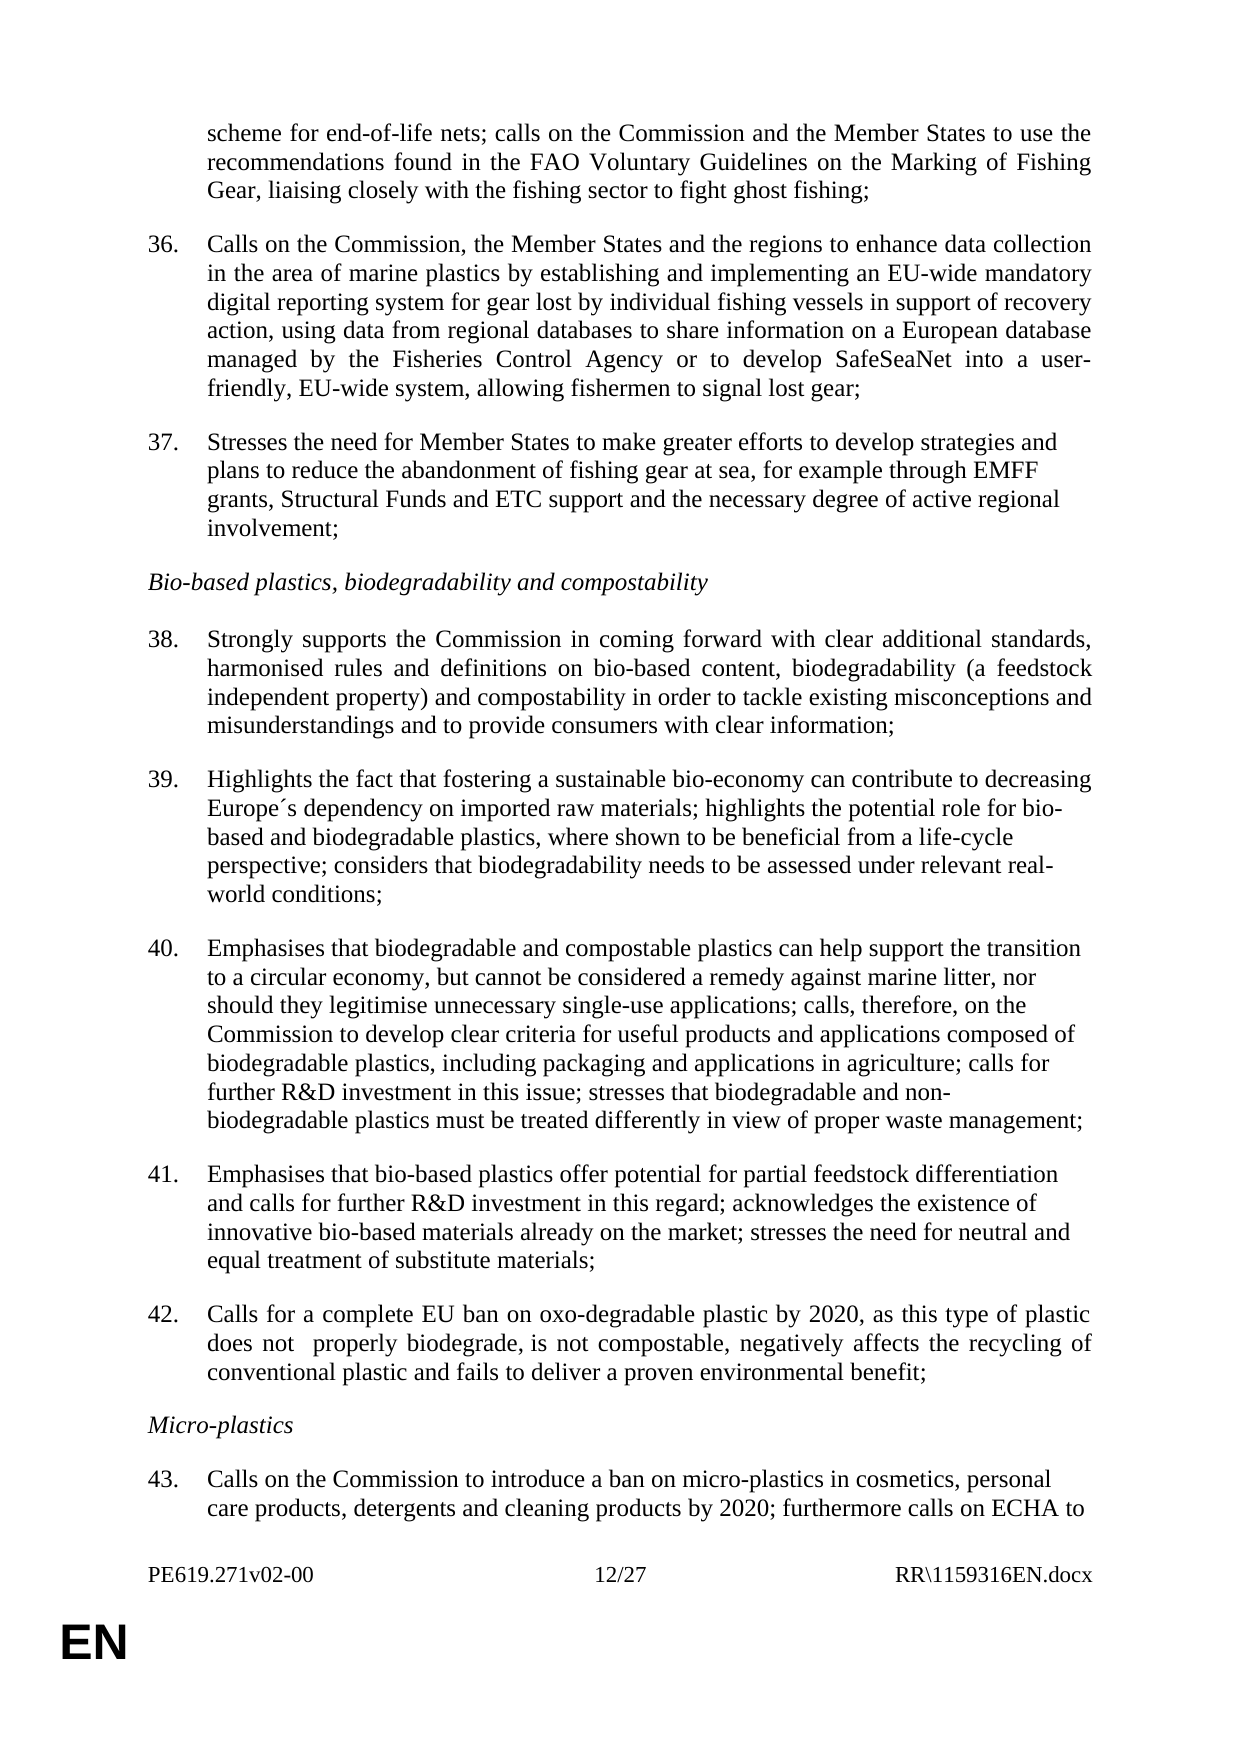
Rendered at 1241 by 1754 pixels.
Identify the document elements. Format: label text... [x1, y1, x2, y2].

text 36. Calls on the Commission, the Member States and the regions to enhance data collection in the area of marine plastics by establishing and implementing an EU-wide mandatory digital reporting system for gear lost by individual fishing vessels in support of recovery action, using data from regional databases to share information on a European database managed by the Fisheries Control Agency or to develop SafeSeaNet into a user-friendly, EU-wide system, allowing fishermen to signal lost gear; [148, 229, 1092, 402]
text Bio-based plastics, biodegradability and compostability [148, 567, 1092, 596]
text 40. Emphasises that biodegradable and compostable plastics can help support the transition to a circular economy, but cannot be considered a remedy against marine litter, nor should they legitimise unnecessary single-use applications; calls, therefore, on the Commission to develop clear criteria for useful products and applications composed of biodegradable plastics, including packaging and applications in agriculture; calls for further R&D investment in this issue; stresses that biodegradable and non-biodegradable plastics must be treated differently in view of proper waste management; [148, 933, 1092, 1134]
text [148, 118, 1092, 204]
text Micro-plastics [148, 1411, 1092, 1439]
text 37. Stresses the need for Member States to make greater efforts to develop strategies and plans to reduce the abandonment of fishing gear at sea, for example through EMFF grants, Structural Funds and ETC support and the necessary degree of active regional involvement; [148, 427, 1092, 542]
text 38. Strongly supports the Commission in coming forward with clear additional standards, harmonised rules and definitions on bio-based content, biodegradability (a feedstock independent property) and compostability in order to tackle existing misconceptions and misunderstandings and to provide consumers with clear information; [148, 624, 1092, 739]
text 39. Highlights the fact that fostering a sustainable bio-economy can contribute to decreasing Europe´s dependency on imported raw materials; highlights the potential role for bio-based and biodegradable plastics, where shown to be beneficial from a life-cycle perspective; considers that biodegradability needs to be assessed under relevant real-world conditions; [148, 764, 1092, 908]
text 42. Calls for a complete EU ban on oxo-degradable plastic by 2020, as this type of plastic does not properly biodegrade, is not compostable, negatively affects the recycling of conventional plastic and fails to deliver a proven environmental benefit; [148, 1299, 1092, 1386]
text 41. Emphasises that bio-based plastics offer potential for partial feedstock differentiation and calls for further R&D investment in this regard; acknowledges the existence of innovative bio-based materials already on the market; stresses the need for neutral and equal treatment of substitute materials; [148, 1159, 1092, 1274]
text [148, 1464, 1092, 1522]
